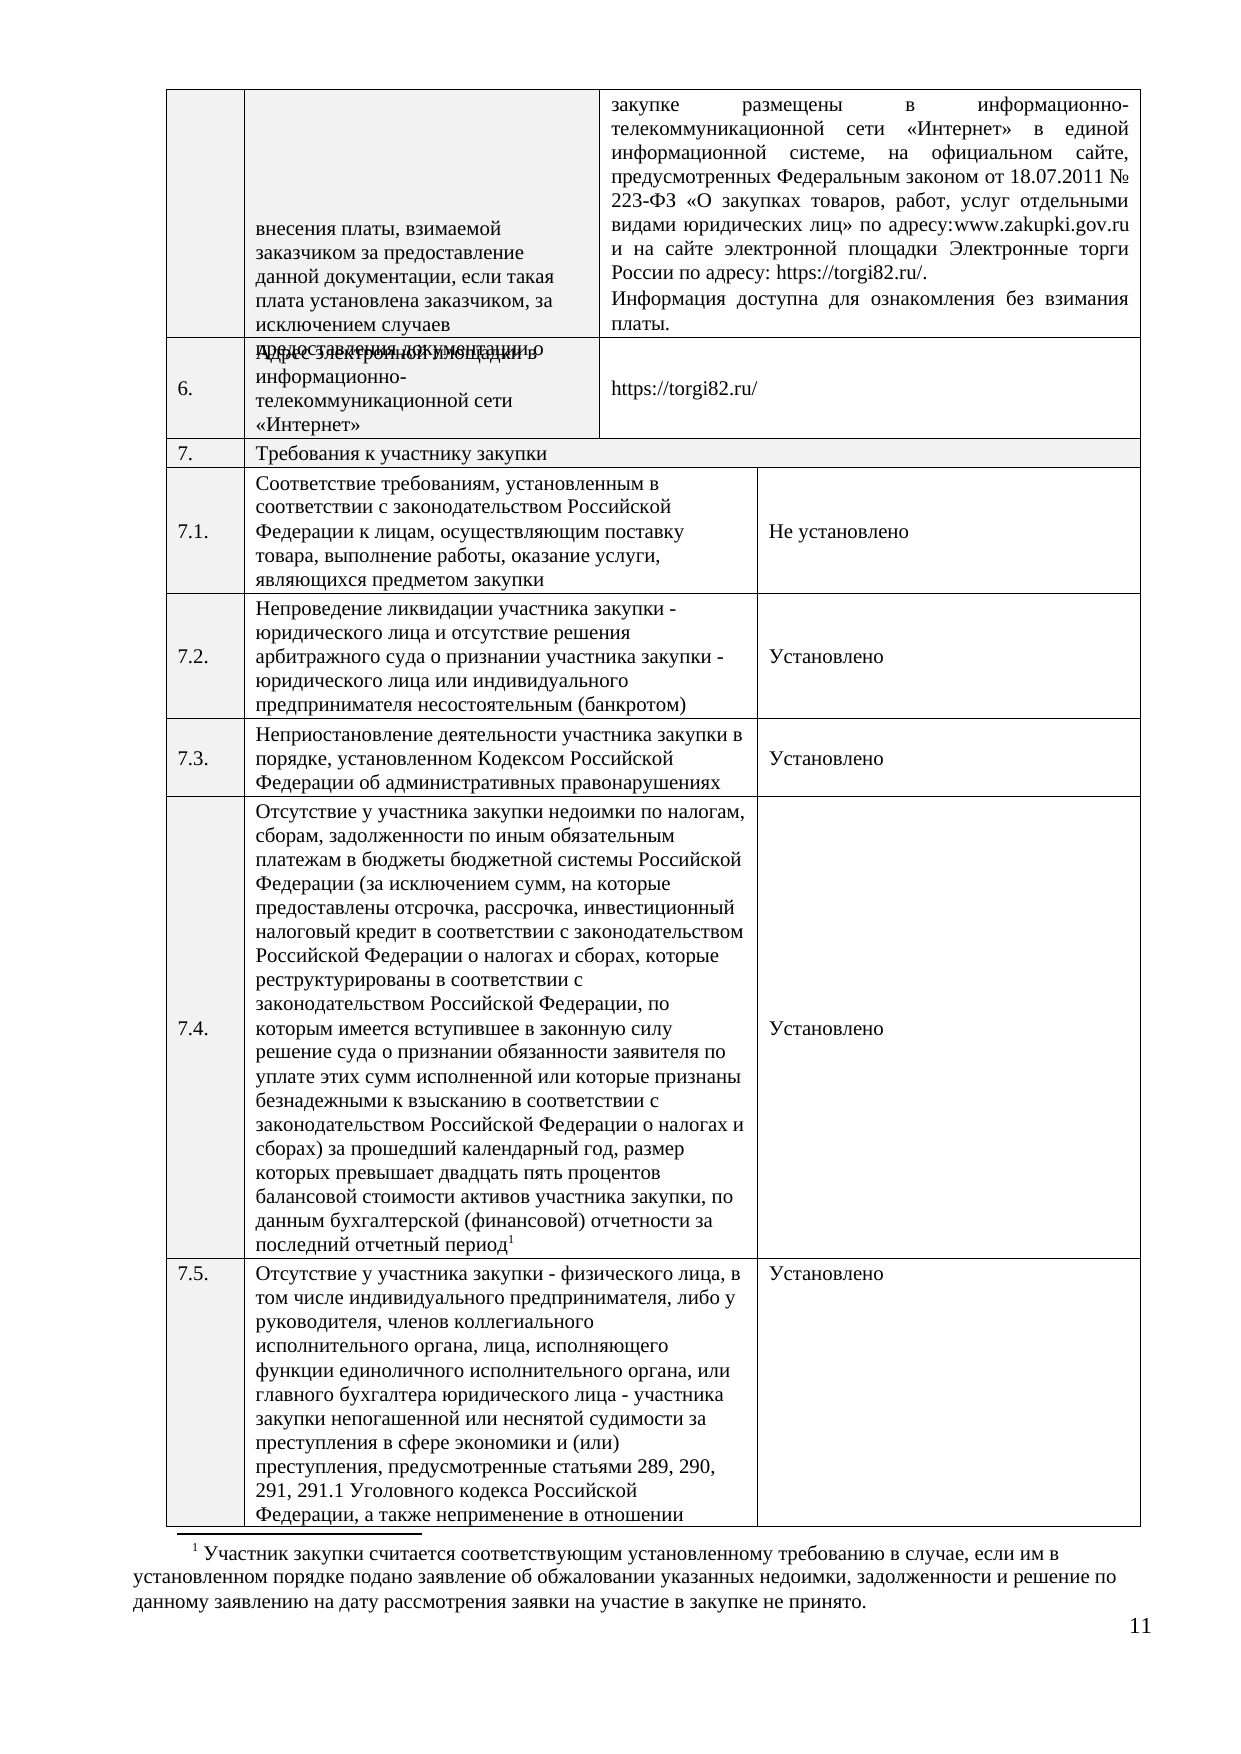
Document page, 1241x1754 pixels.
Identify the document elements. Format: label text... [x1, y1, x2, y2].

table_cell Непроведение ликвидации участника закупки - юридического лица и отсутствие решения арбитражного суда о признании участника закупки - юридического лица или индивидуального предпринимателя несостоятельным (банкротом) [245, 594, 757, 718]
table_cell Неприостановление деятельности участника закупки в порядке, установленном Кодексом Российской Федерации об административных правонарушениях [245, 719, 757, 796]
table_cell Установлено [758, 594, 1140, 718]
table_cell Отсутствие у участника закупки недоимки по налогам, сборам, задолженности по иным обязательным платежам в бюджеты бюджетной системы Российской Федерации (за исключением сумм, на которые предоставлены отсрочка, рассрочка, инвестиционный налоговый кредит в соответствии с законодательством Российской Федерации о налогах и сборах, которые реструктурированы в соответствии с законодательством Российской Федерации, по которым имеется вступившее в законную силу решение суда о признании обязанности заявителя по уплате этих сумм исполненной или которые признаны безнадежными к взысканию в соответствии с законодательством Российской Федерации о налогах и сборах) за прошедший календарный год, размер которых превышает двадцать пять процентов балансовой стоимости активов участника закупки, по данным бухгалтерской (финансовой) отчетности за последний отчетный период [245, 797, 757, 1258]
table_cell Установлено [758, 1259, 1140, 1526]
table_cell [167, 338, 244, 438]
table_cell [167, 1259, 244, 1526]
table_cell Соответствие требованиям, установленным в соответствии с законодательством Российской Федерации к лицам, осуществляющим поставку товара, выполнение работы, оказание услуги, являющихся предметом закупки [245, 468, 757, 593]
table_cell Не установлено [758, 468, 1140, 593]
table_cell [167, 797, 244, 1258]
table_cell [167, 468, 244, 593]
table_cell [167, 439, 244, 467]
table_cell Адрес электронной площадки в информационно-телекоммуникационной сети «Интернет» [245, 338, 599, 438]
table_cell Установлено [758, 797, 1140, 1258]
table_cell https://torgi82.ru/ [600, 338, 1140, 438]
table_cell [167, 719, 244, 796]
table_cell Установлено [758, 719, 1140, 796]
table_cell Требования к участнику закупки [245, 439, 1140, 467]
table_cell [245, 1259, 757, 1526]
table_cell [600, 90, 1140, 337]
table_cell [167, 594, 244, 718]
